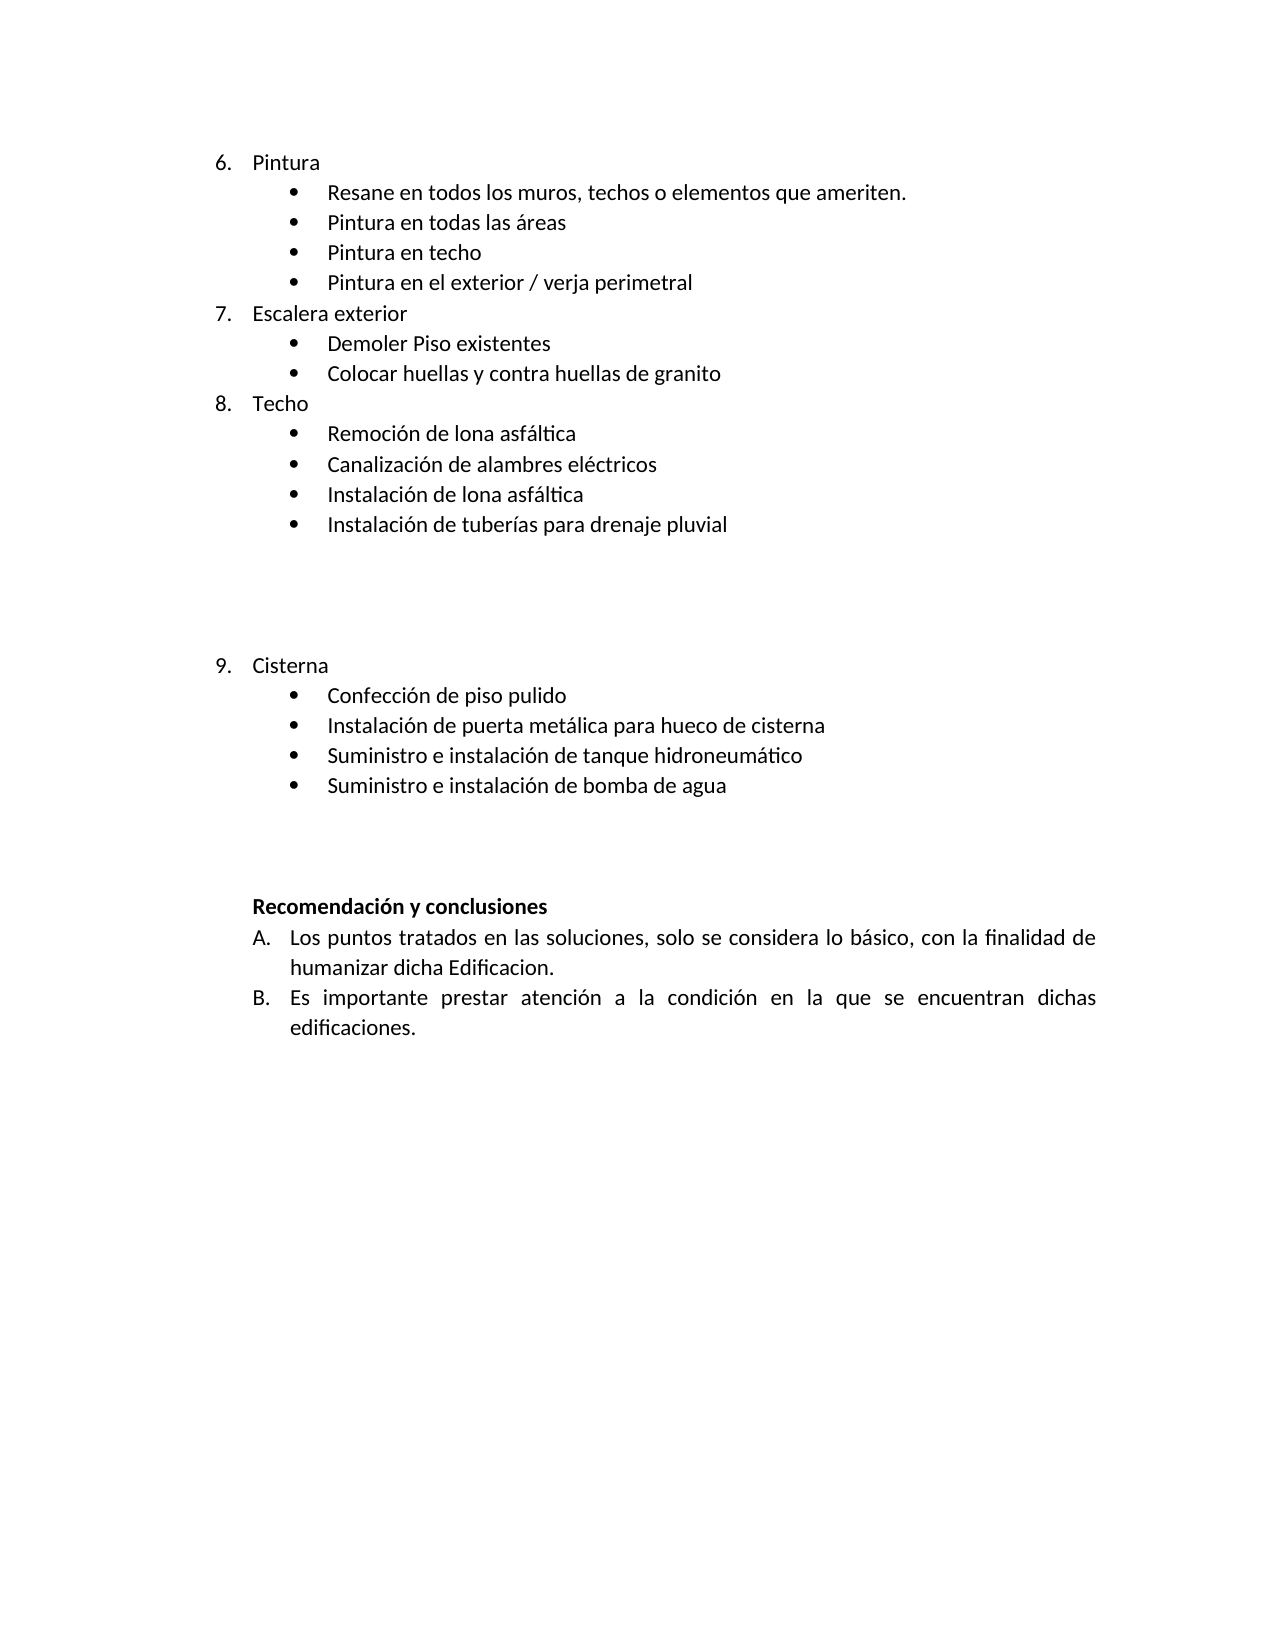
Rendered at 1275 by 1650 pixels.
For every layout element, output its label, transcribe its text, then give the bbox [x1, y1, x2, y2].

list Pintura en el exterior / verja perimetral [290, 268, 1098, 296]
list Cisterna [215, 651, 1098, 679]
list Suministro e instalación de bomba de agua [290, 772, 1098, 799]
list Demoler Piso existentes [290, 329, 1098, 357]
list Recomendación y conclusiones [252, 892, 1098, 920]
list Instalación de lona asfáltica [290, 480, 1098, 508]
list Escalera exterior [215, 299, 1098, 327]
list Pintura [215, 148, 1098, 176]
list Suministro e instalación de tanque hidroneumático [290, 741, 1098, 769]
list Remoción de lona asfáltica [290, 419, 1098, 447]
list Los puntos tratados en las soluciones, solo se considera lo básico, con la finalidad de humanizar dicha Edificacion. [252, 923, 1098, 981]
list Pintura en techo [290, 238, 1098, 266]
list Instalación de puerta metálica para hueco de cisterna [290, 711, 1098, 739]
list Colocar huellas y contra huellas de granito [290, 359, 1098, 387]
list Techo [215, 389, 1098, 417]
list Resane en todos los muros, techos o elementos que ameriten. [290, 178, 1098, 206]
list Es importante prestar atención a la condición en la que se encuentran dichas edificaciones. [252, 983, 1098, 1041]
list Instalación de tuberías para drenaje pluvial [290, 510, 1098, 538]
list Pintura en todas las áreas [290, 208, 1098, 236]
list Canalización de alambres eléctricos [290, 450, 1098, 478]
list Confección de piso pulido [290, 681, 1098, 709]
